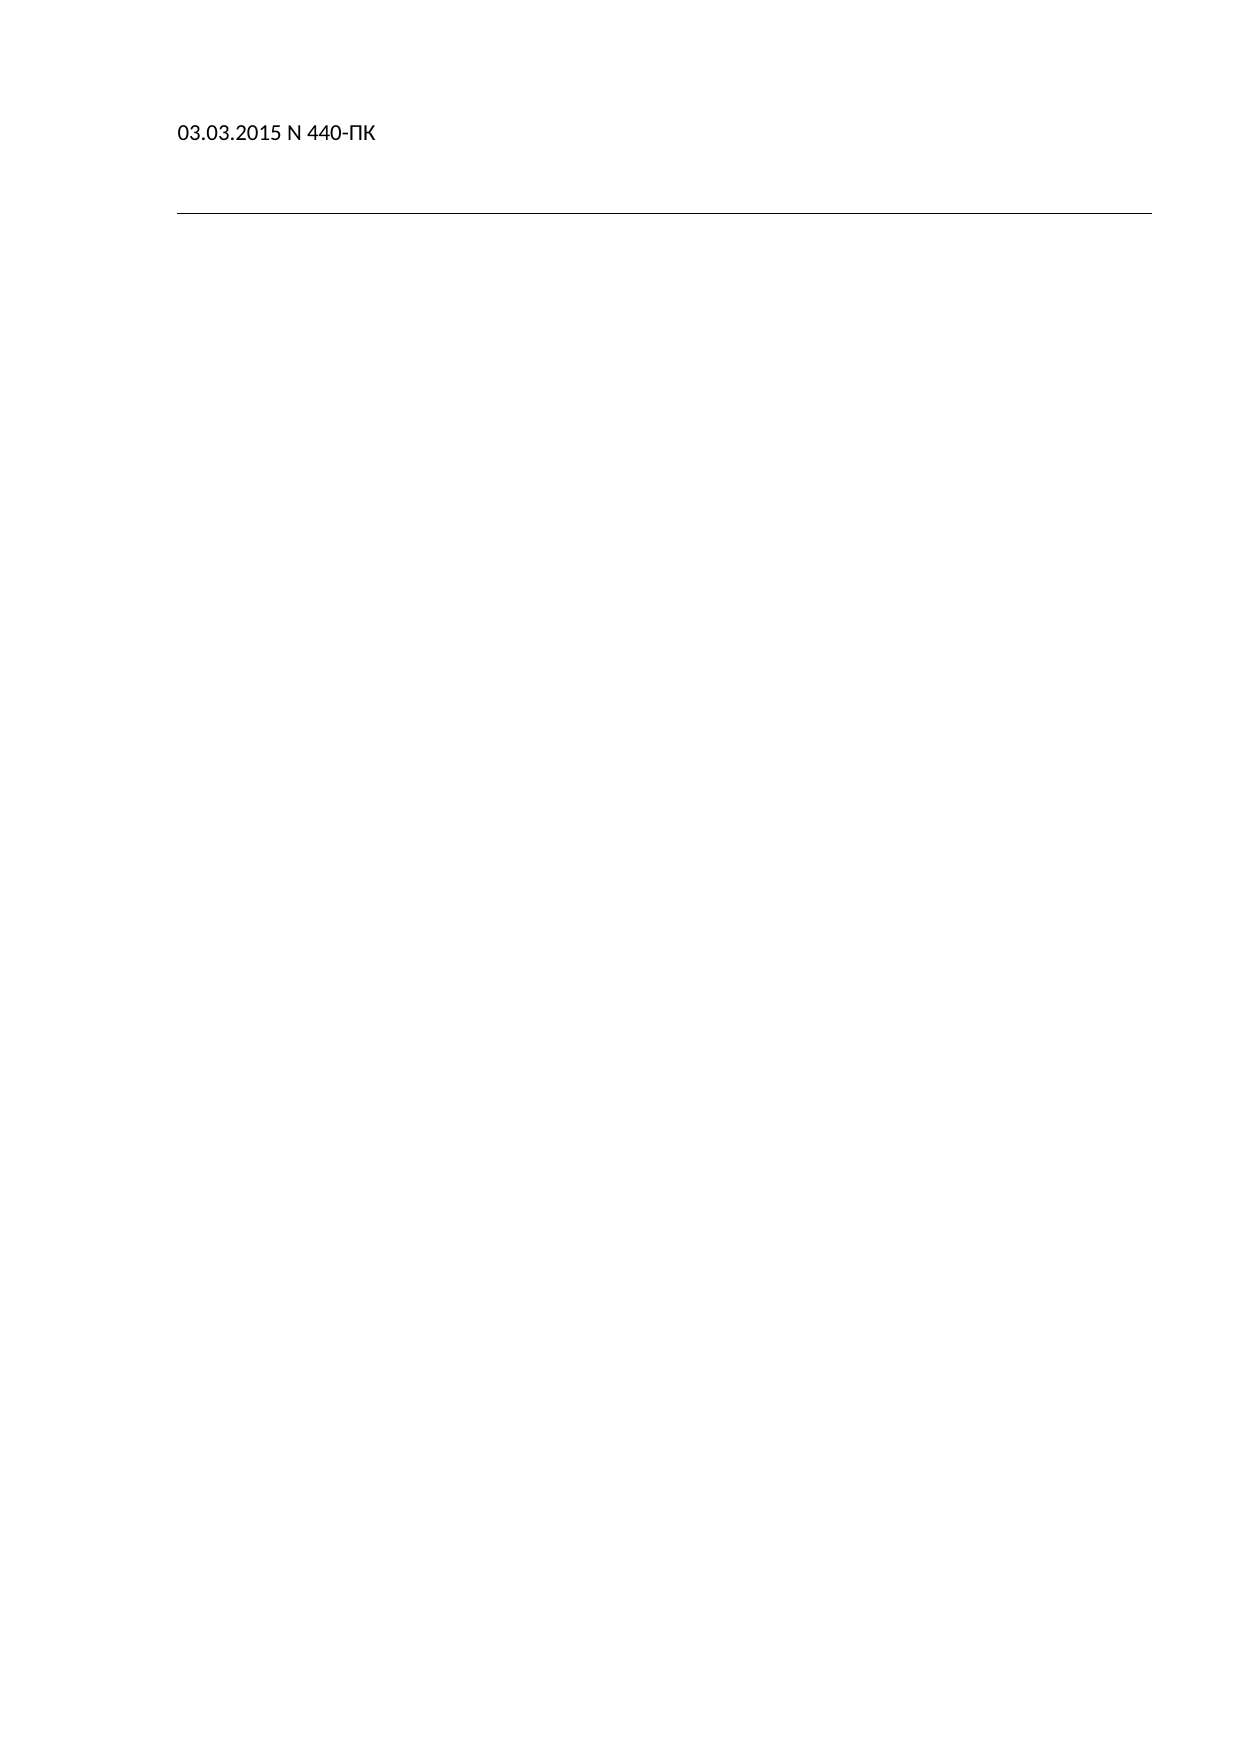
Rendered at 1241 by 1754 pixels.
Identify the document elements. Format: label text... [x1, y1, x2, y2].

text 03.03.2015 N 440-ПК [177, 118, 1152, 146]
